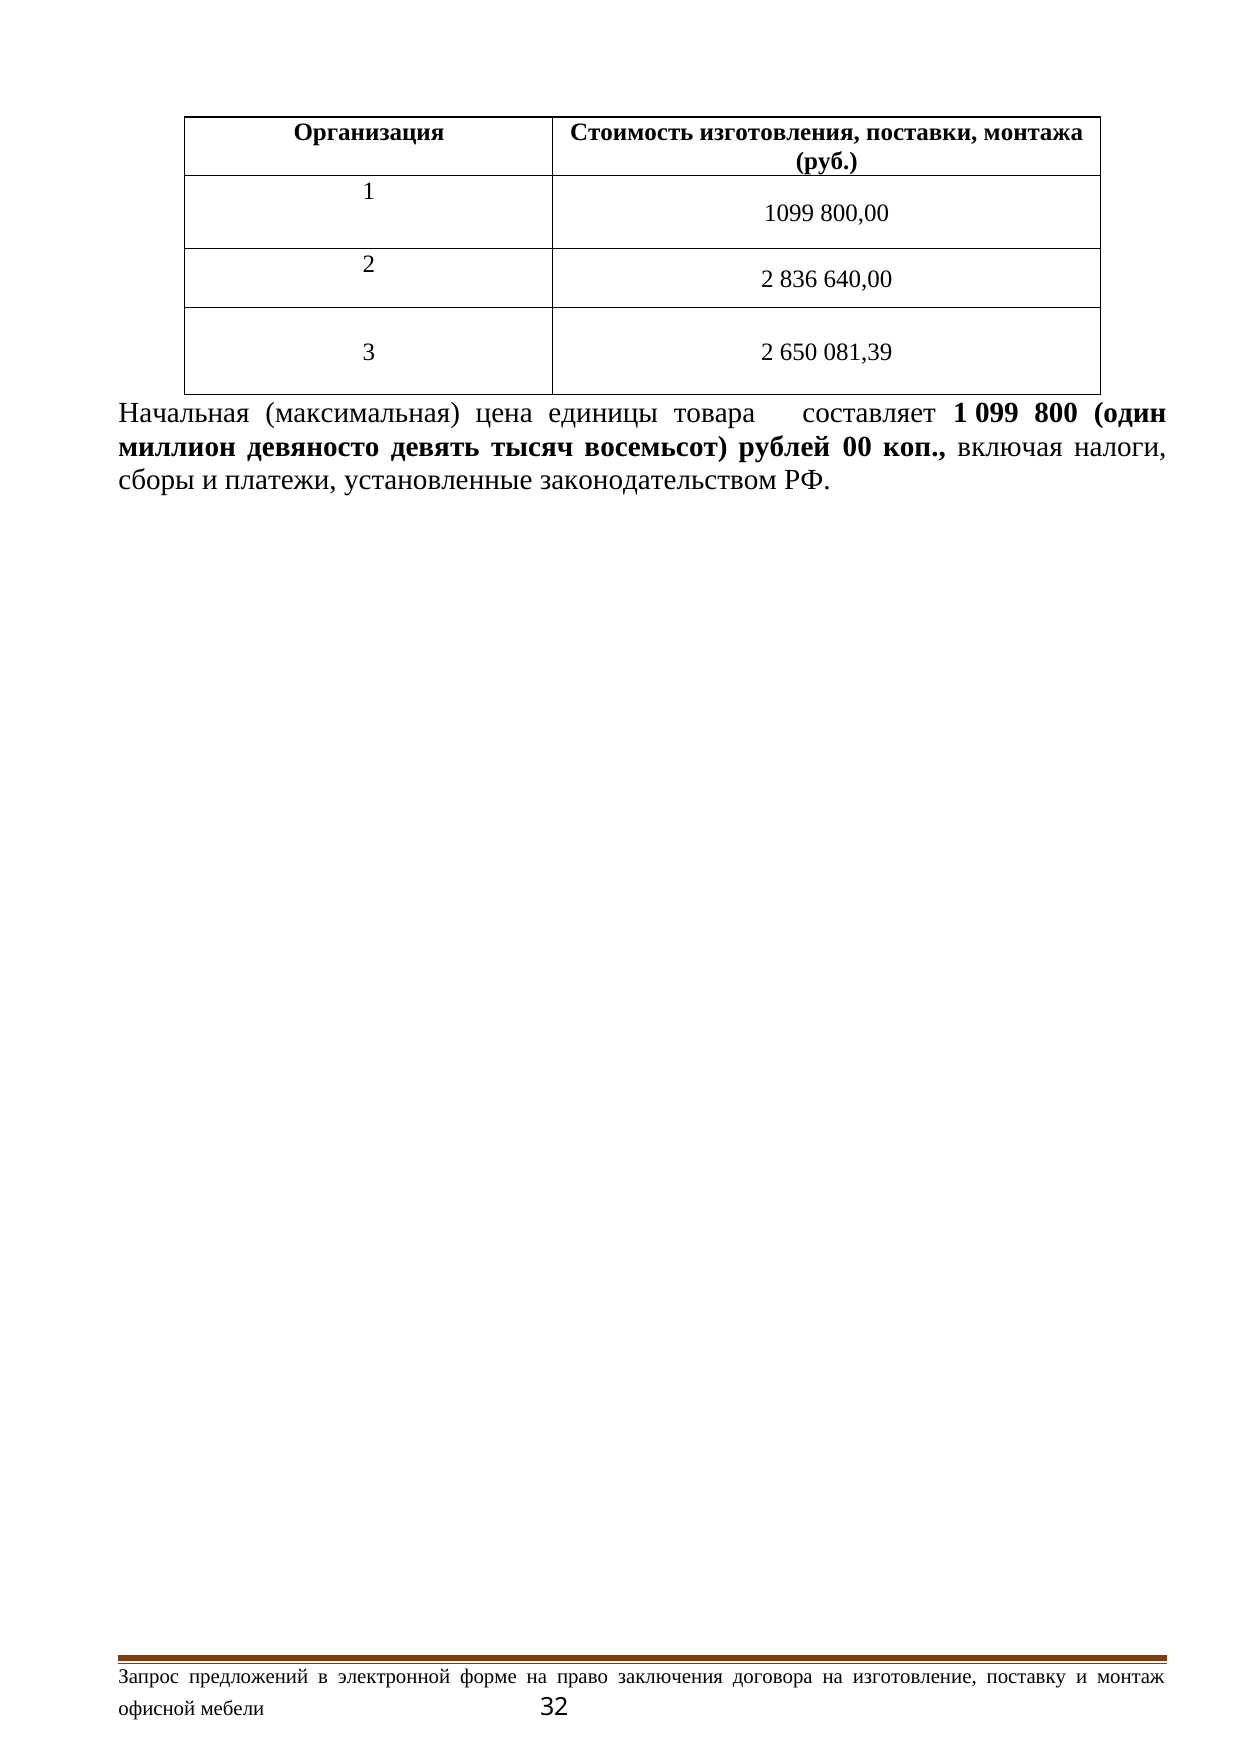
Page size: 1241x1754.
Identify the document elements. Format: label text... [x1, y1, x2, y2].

table_cell 2 [185, 249, 552, 307]
table_cell 1099 800,00 [553, 176, 1100, 248]
text Начальная (максимальная) цена единицы товара составляет 1 099 800 (один миллион девяносто девять тысяч восемьсот) рублей 00 коп., включая налоги, сборы и платежи, установленные законодательством РФ. [118, 217, 1167, 496]
table_cell 2 650 081,39 [553, 308, 1100, 394]
table_header Стоимость изготовления, поставки, монтажа (руб.) [553, 118, 1100, 175]
table_cell 1 [185, 176, 552, 248]
table_header Организация [185, 118, 552, 175]
table_cell 2 836 640,00 [553, 249, 1100, 307]
table_cell 3 [185, 308, 552, 394]
